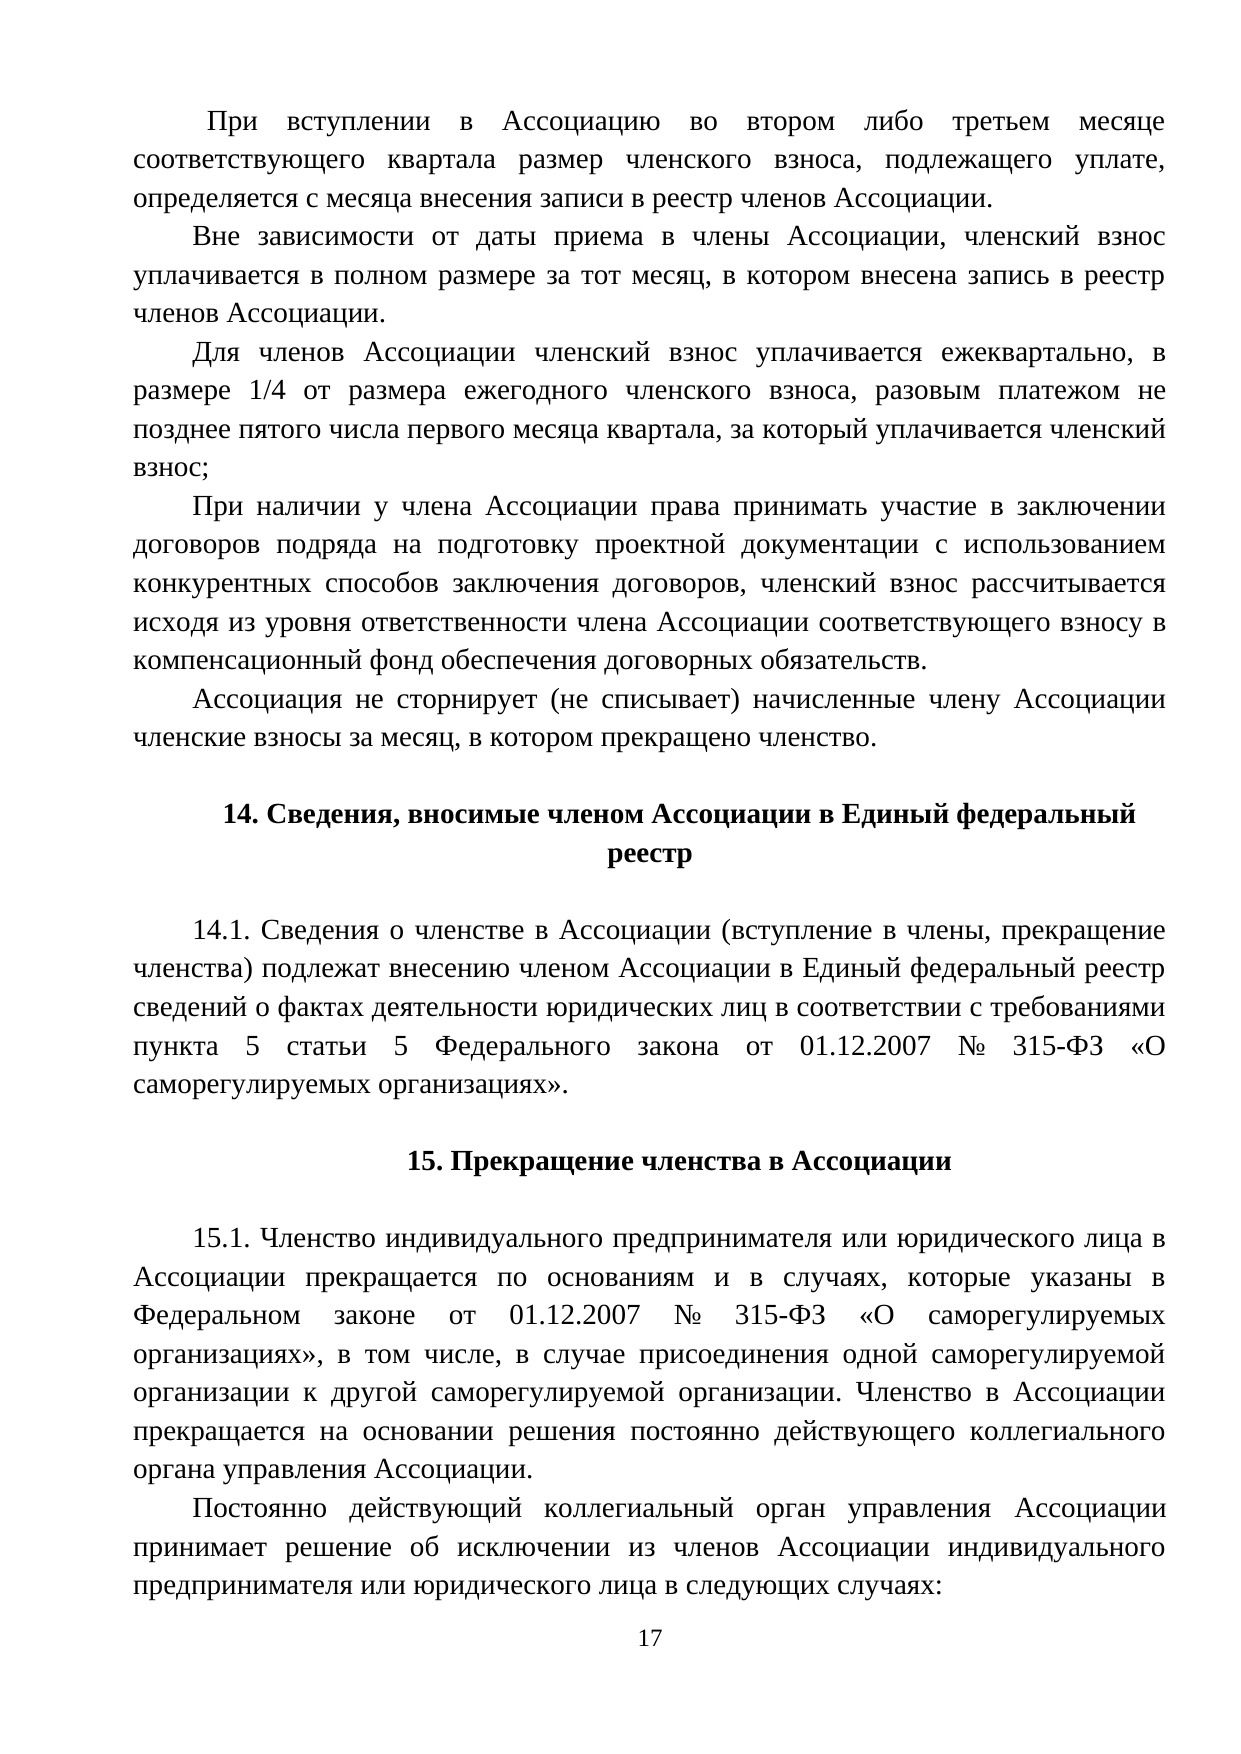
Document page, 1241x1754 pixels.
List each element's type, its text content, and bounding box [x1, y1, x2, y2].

text Ассоциация не сторнирует (не списывает) начисленные члену Ассоциации членские взносы за месяц, в котором прекращено членство. [133, 681, 1167, 753]
text 14. Сведения, вносимые членом Ассоциации в Единый федеральный реестр [133, 796, 1167, 868]
text Для членов Ассоциации членский взнос уплачивается ежеквартально, в размере 1/4 от размера ежегодного членского взноса, разовым платежом не позднее пятого числа первого месяца квартала, за который уплачивается членский взнос; [133, 334, 1167, 483]
text Вне зависимости от даты приема в члены Ассоциации, членский взнос уплачивается в полном размере за тот месяц, в котором внесена запись в реестр членов Ассоциации. [133, 218, 1167, 329]
text 15. Прекращение членства в Ассоциации [133, 1143, 1167, 1177]
text При наличии у члена Ассоциации права принимать участие в заключении договоров подряда на подготовку проектной документации с использованием конкурентных способов заключения договоров, членский взнос рассчитывается исходя из уровня ответственности члена Ассоциации соответствующего взносу в компенсационный фонд обеспечения договорных обязательств. [133, 488, 1167, 676]
text 14.1. Сведения о членстве в Ассоциации (вступление в члены, прекращение членства) подлежат внесению членом Ассоциации в Единый федеральный реестр сведений о фактах деятельности юридических лиц в соответствии с требованиями пункта 5 статьи 5 Федерального закона от 01.12.2007 № 315-ФЗ «О саморегулируемых организациях». [133, 912, 1167, 1100]
text Постоянно действующий коллегиальный орган управления Ассоциации принимает решение об исключении из членов Ассоциации индивидуального предпринимателя или юридического лица в следующих случаях: [133, 1490, 1167, 1601]
text 15.1. Членство индивидуального предпринимателя или юридического лица в Ассоциации прекращается по основаниям и в случаях, которые указаны в Федеральном законе от 01.12.2007 № 315-ФЗ «О саморегулируемых организациях», в том числе, в случае присоединения одной саморегулируемой организации к другой саморегулируемой организации. Членство в Ассоциации прекращается на основании решения постоянно действующего коллегиального органа управления Ассоциации. [133, 1220, 1167, 1485]
text При вступлении в Ассоциацию во втором либо третьем месяце соответствующего квартала размер членского взноса, подлежащего уплате, определяется с месяца внесения записи в реестр членов Ассоциации. [133, 103, 1167, 213]
